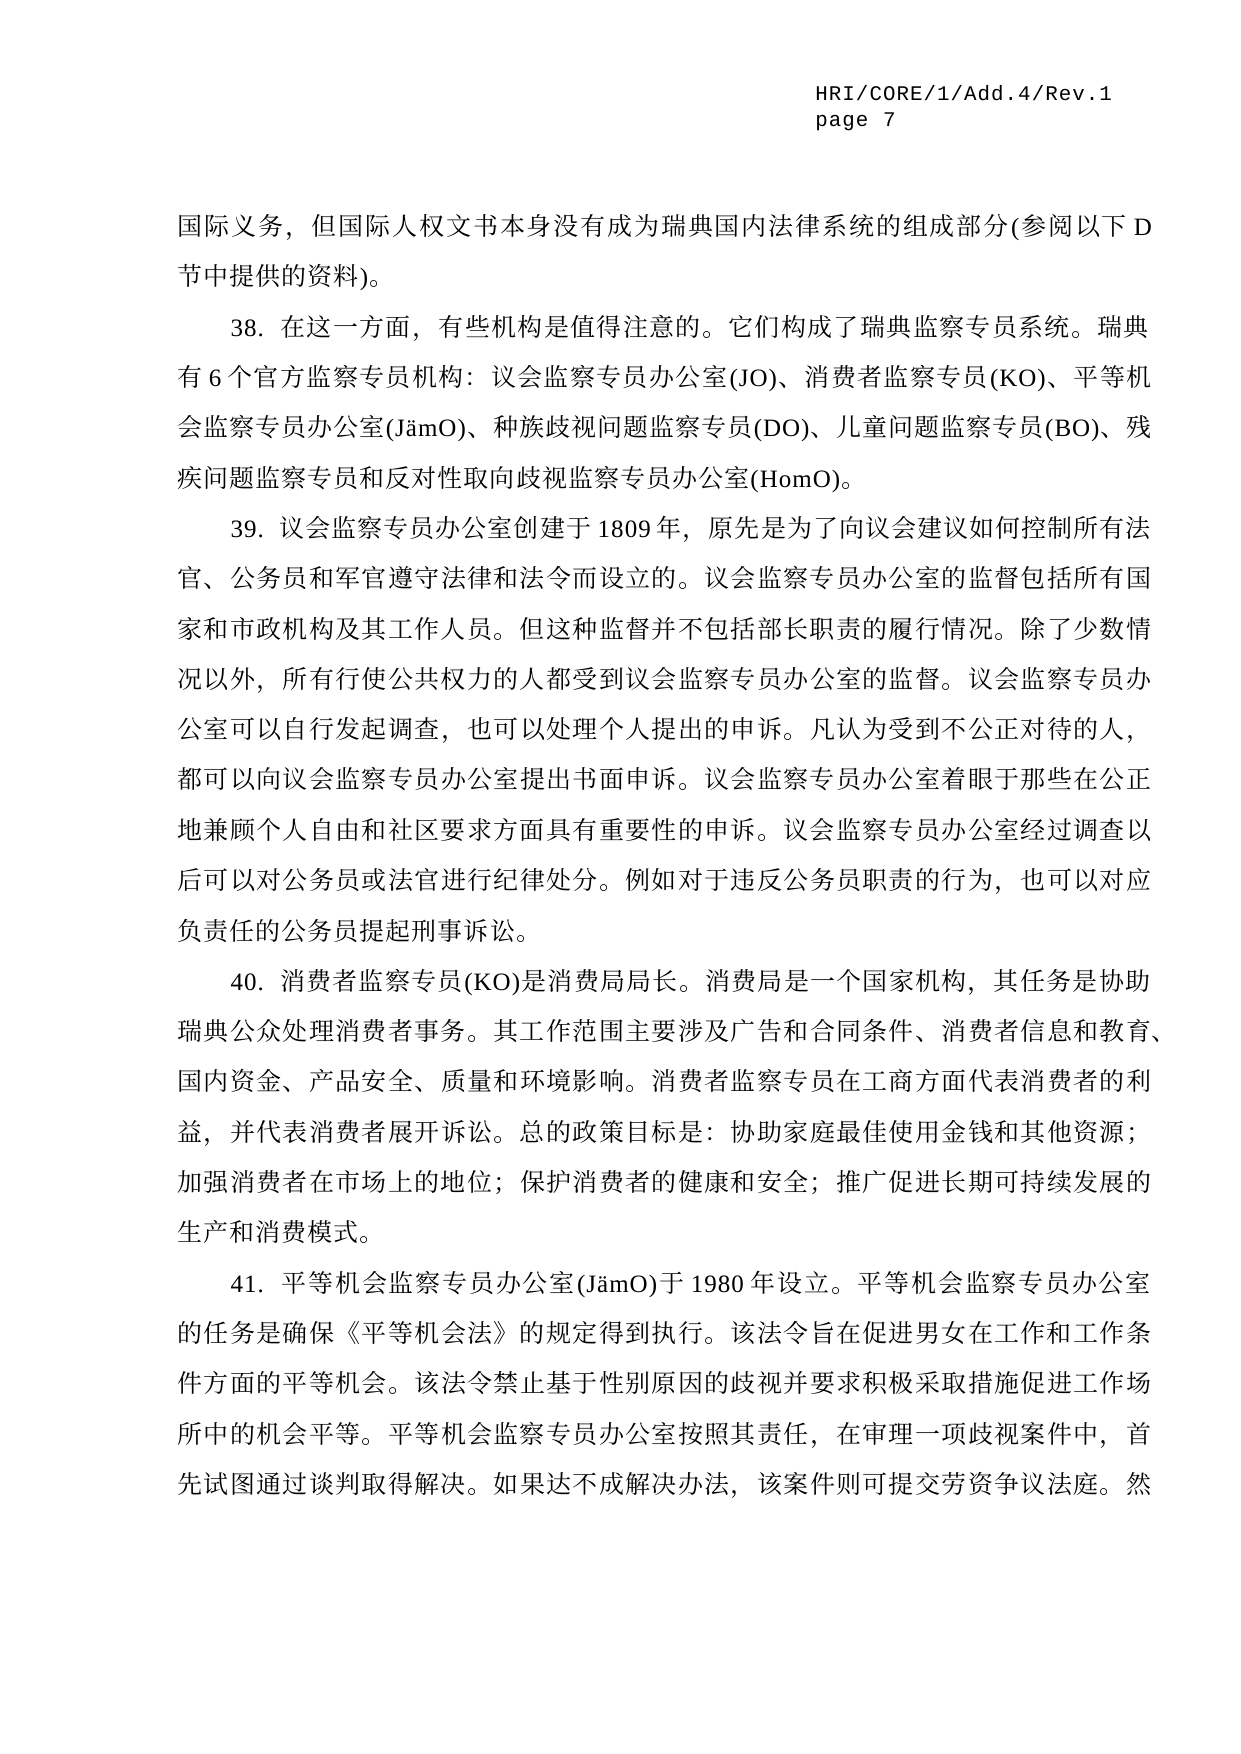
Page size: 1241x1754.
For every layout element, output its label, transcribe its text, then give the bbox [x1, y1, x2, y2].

text 39. 议会监察专员办公室创建于1809年，原先是为了向议会建议如何控制所有法官、公务员和军官遵守法律和法令而设立的。议会监察专员办公室的监督包括所有国家和市政机构及其工作人员。但这种监督并不包括部长职责的履行情况。除了少数情况以外，所有行使公共权力的人都受到议会监察专员办公室的监督。议会监察专员办公室可以自行发起调查，也可以处理个人提出的申诉。凡认为受到不公正对待的人，都可以向议会监察专员办公室提出书面申诉。议会监察专员办公室着眼于那些在公正地兼顾个人自由和社区要求方面具有重要性的申诉。议会监察专员办公室经过调查以后可以对公务员或法官进行纪律处分。例如对于违反公务员职责的行为，也可以对应负责任的公务员提起刑事诉讼。 [177, 509, 1152, 947]
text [177, 1263, 1152, 1501]
text 40. 消费者监察专员(KO)是消费局局长。消费局是一个国家机构，其任务是协助瑞典公众处理消费者事务。其工作范围主要涉及广告和合同条件、消费者信息和教育、国内资金、产品安全、质量和环境影响。消费者监察专员在工商方面代表消费者的利益，并代表消费者展开诉讼。总的政策目标是：协助家庭最佳使用金钱和其他资源；加强消费者在市场上的地位；保护消费者的健康和安全；推广促进长期可持续发展的生产和消费模式。 [177, 961, 1152, 1249]
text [177, 207, 1152, 293]
text 38. 在这一方面，有些机构是值得注意的。它们构成了瑞典监察专员系统。瑞典有6个官方监察专员机构：议会监察专员办公室(JO)、消费者监察专员(KO)、平等机会监察专员办公室(JämO)、种族歧视问题监察专员(DO)、儿童问题监察专员(BO)、残疾问题监察专员和反对性取向歧视监察专员办公室(HomO)。 [177, 307, 1152, 494]
